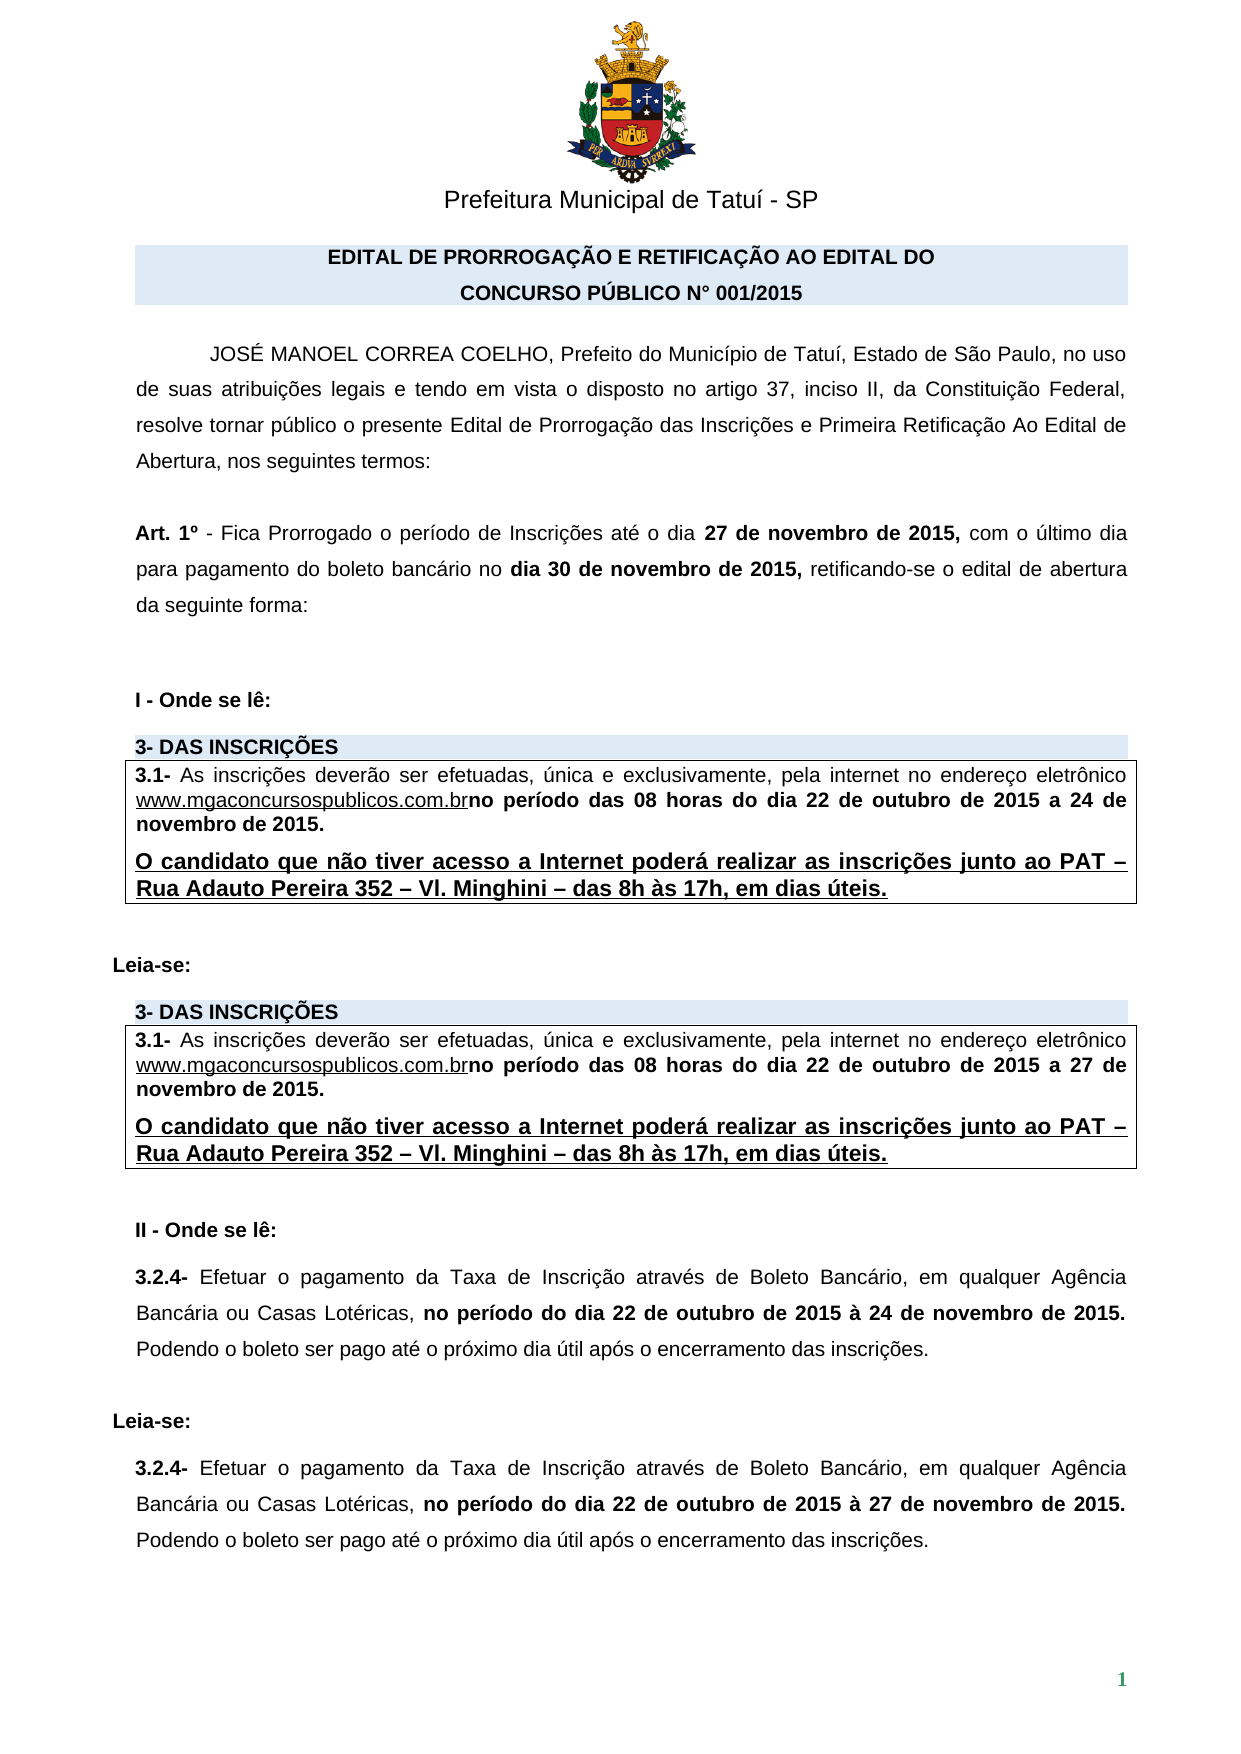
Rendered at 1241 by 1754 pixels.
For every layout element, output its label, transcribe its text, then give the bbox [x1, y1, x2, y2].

text O candidato que não tiver acesso a Internet poderá realizar as inscrições junto ao PAT – Rua Adauto Pereira 352 – Vl. Minghini – das 8h às 17h, em dias úteis. [126, 1110, 1136, 1168]
text 3- DAS INSCRIÇÕES [135, 735, 1128, 759]
picture [557, 19, 705, 186]
text CONCURSO PÚBLICO N° 001/2015 [135, 281, 1128, 305]
text 3.1- As inscrições deverão ser efetuadas, única e exclusivamente, pela internet no endereço eletrônico www.mgaconcursospublicos.com.brno período das 08 horas do dia 22 de outubro de 2015 a 24 de novembro de 2015. [126, 761, 1136, 836]
text JOSÉ MANOEL CORREA COELHO, Prefeito do Município de Tatuí, Estado de São Paulo, no uso de suas atribuições legais e tendo em vista o disposto no artigo 37, inciso II, da Constituição Federal, resolve tornar público o presente Edital de Prorrogação das Inscrições e Primeira Retificação Ao Edital de Abertura, nos seguintes termos: [136, 341, 1128, 473]
text O candidato que não tiver acesso a Internet poderá realizar as inscrições junto ao PAT – Rua Adauto Pereira 352 – Vl. Minghini – das 8h às 17h, em dias úteis. [126, 845, 1136, 903]
text 3.1- As inscrições deverão ser efetuadas, única e exclusivamente, pela internet no endereço eletrônico www.mgaconcursospublicos.com.brno período das 08 horas do dia 22 de outubro de 2015 a 27 de novembro de 2015. [126, 1026, 1136, 1101]
text 3.2.4- Efetuar o pagamento da Taxa de Inscrição através de Boleto Bancário, em qualquer Agência Bancária ou Casas Lotéricas, no período do dia 22 de outubro de 2015 à 27 de novembro de 2015. Podendo o boleto ser pago até o próximo dia útil após o encerramento das inscrições. [135, 1456, 1128, 1552]
text 3- DAS INSCRIÇÕES [135, 1000, 1128, 1024]
text II - Onde se lê: [135, 1218, 1128, 1242]
text Leia-se: [112, 1409, 1151, 1433]
text I - Onde se lê: [135, 688, 1128, 712]
text Art. 1º - Fica Prorrogado o período de Inscrições até o dia 27 de novembro de 2015, com o último dia para pagamento do boleto bancário no dia 30 de novembro de 2015, retificando-se o edital de abertura da seguinte forma: [135, 521, 1128, 617]
text 3.2.4- Efetuar o pagamento da Taxa de Inscrição através de Boleto Bancário, em qualquer Agência Bancária ou Casas Lotéricas, no período do dia 22 de outubro de 2015 à 24 de novembro de 2015. Podendo o boleto ser pago até o próximo dia útil após o encerramento das inscrições. [135, 1265, 1128, 1361]
text EDITAL DE PRORROGAÇÃO E RETIFICAÇÃO AO EDITAL DO [135, 245, 1128, 269]
text Leia-se: [112, 953, 1151, 977]
